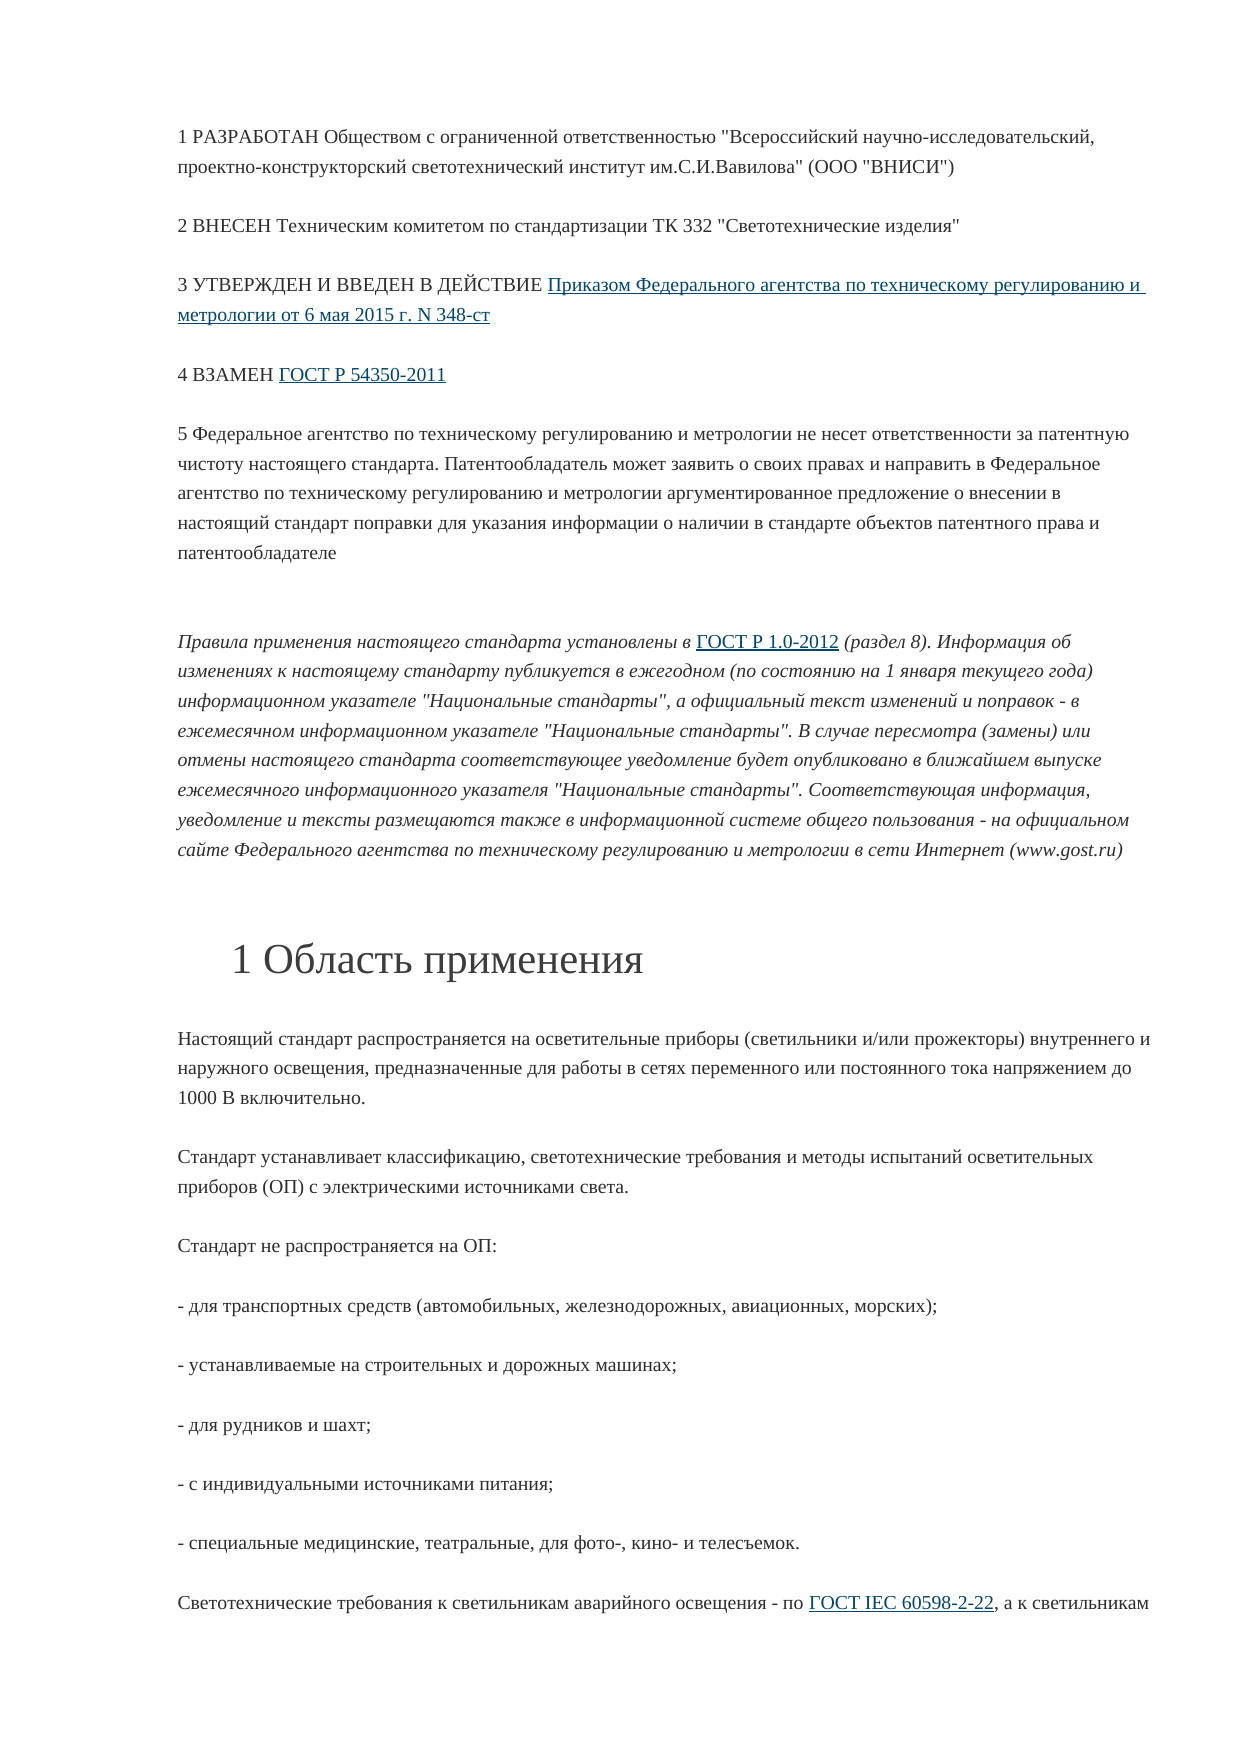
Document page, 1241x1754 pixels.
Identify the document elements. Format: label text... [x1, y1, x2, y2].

text 5 Федеральное агентство по техническому регулированию и метрологии не несет ответственности за патентную чистоту настоящего стандарта. Патентообладатель может заявить о своих правах и направить в Федеральное агентство по техническому регулированию и метрологии аргументированное предложение о внесении в настоящий стандарт поправки для указания информации о наличии в стандарте объектов патентного права и патентообладателе Правила применения настоящего стандарта установлены в ГОСТ Р 1.0-2012 (раздел 8). Информация об изменениях к настоящему стандарту публикуется в ежегодном (по состоянию на 1 января текущего года) информационном указателе "Национальные стандарты", а официальный текст изменений и поправок - в ежемесячном информационном указателе "Национальные стандарты". В случае пересмотра (замены) или отмены настоящего стандарта соответствующее уведомление будет опубликовано в ближайшем выпуске ежемесячного информационного указателя "Национальные стандарты". Соответствующая информация, уведомление и тексты размещаются также в информационной системе общего пользования - на официальном сайте Федерального агентства по техническому регулированию и метрологии в сети Интернет (www.gost.ru) [177, 415, 1152, 920]
text 2 ВНЕСЕН Техническим комитетом по стандартизации ТК 332 "Светотехнические изделия" [177, 207, 1152, 267]
text 4 ВЗАМЕН ГОСТ Р 54350-2011 [177, 356, 1152, 415]
text 1 РАЗРАБОТАН Обществом с ограниченной ответственностью "Всероссийский научно-исследовательский, проектно-конструкторский светотехнический институт им.С.И.Вавилова" (ООО "ВНИСИ") [177, 118, 1152, 207]
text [177, 990, 1152, 1613]
text 1 Область применения [177, 934, 1152, 983]
text 3 УТВЕРЖДЕН И ВВЕДЕН В ДЕЙСТВИЕ Приказом Федерального агентства по техническому регулированию и метрологии от 6 мая 2015 г. N 348-ст [177, 267, 1152, 356]
